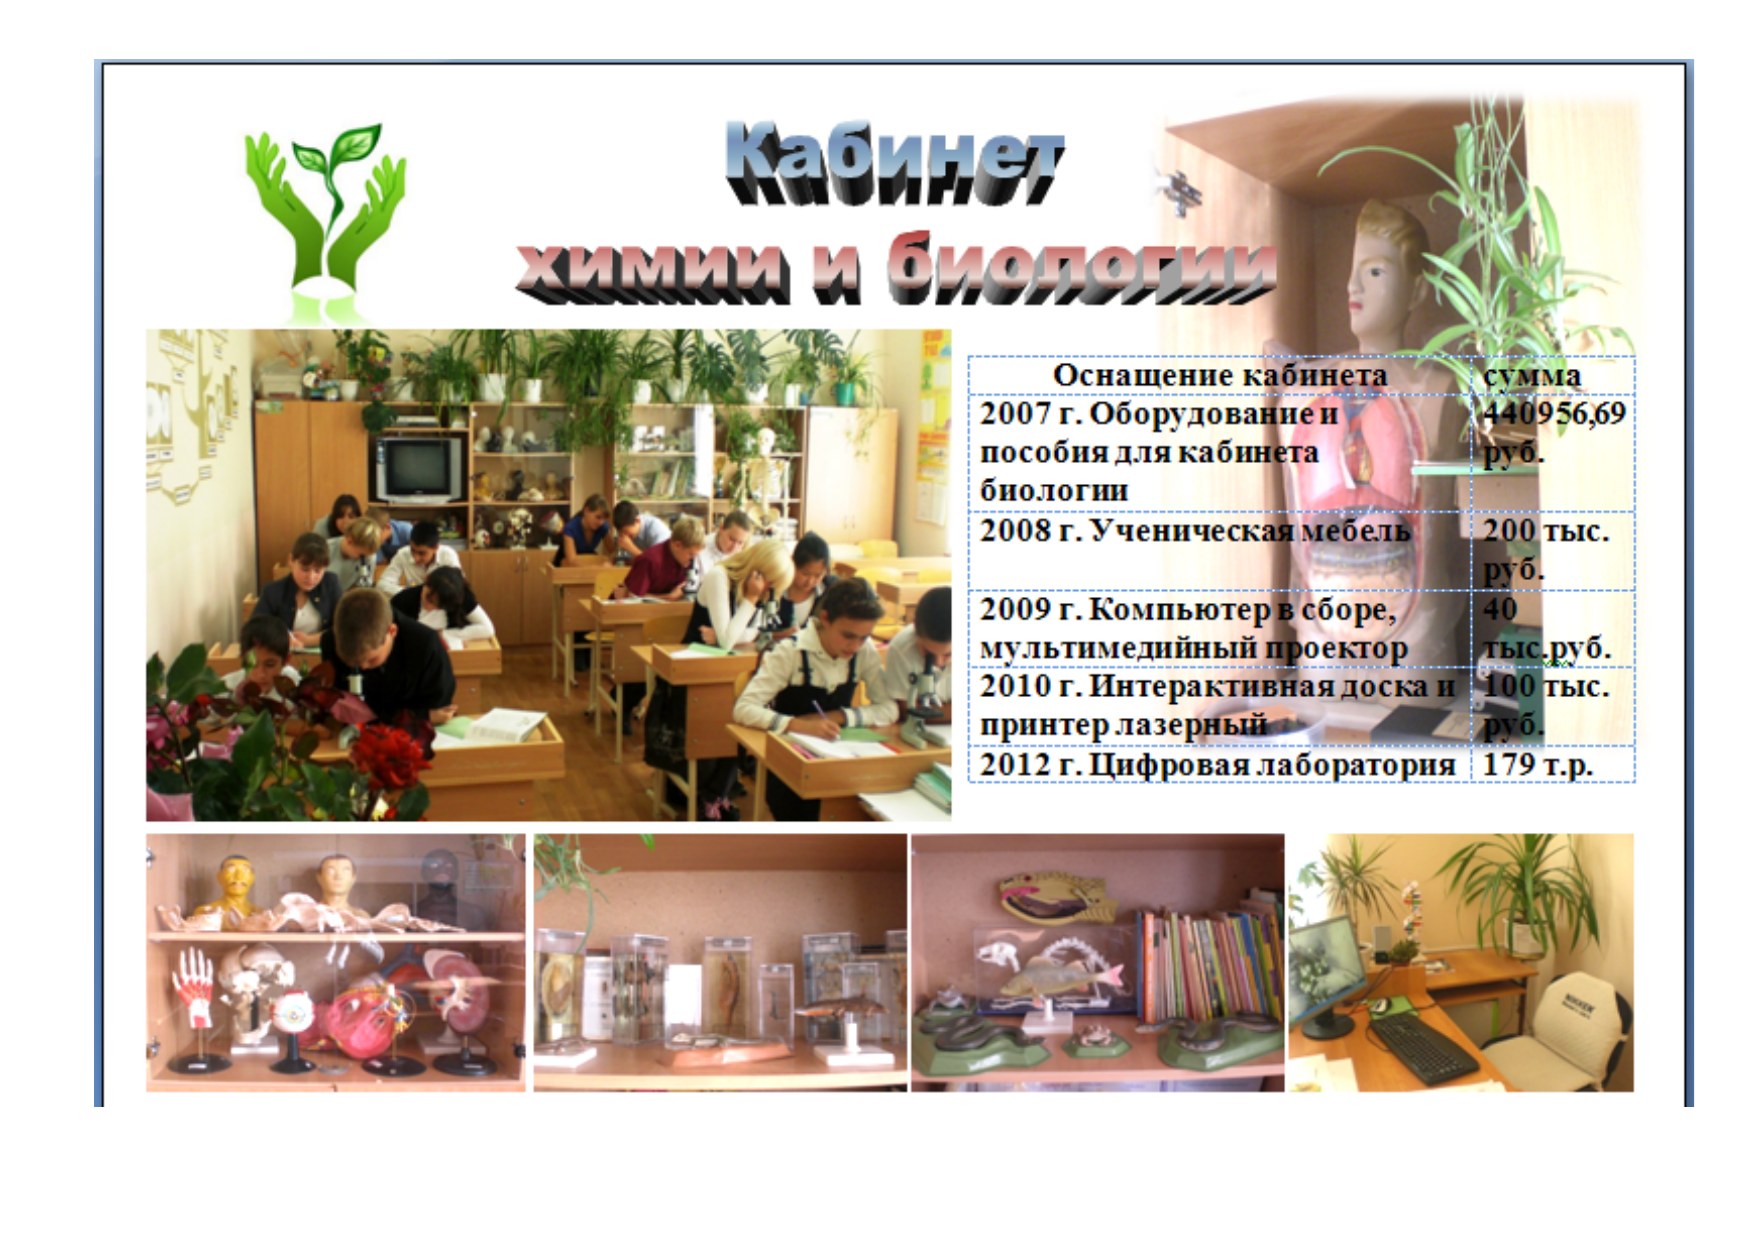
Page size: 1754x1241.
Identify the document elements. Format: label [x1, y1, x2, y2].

picture [94, 59, 1695, 1107]
